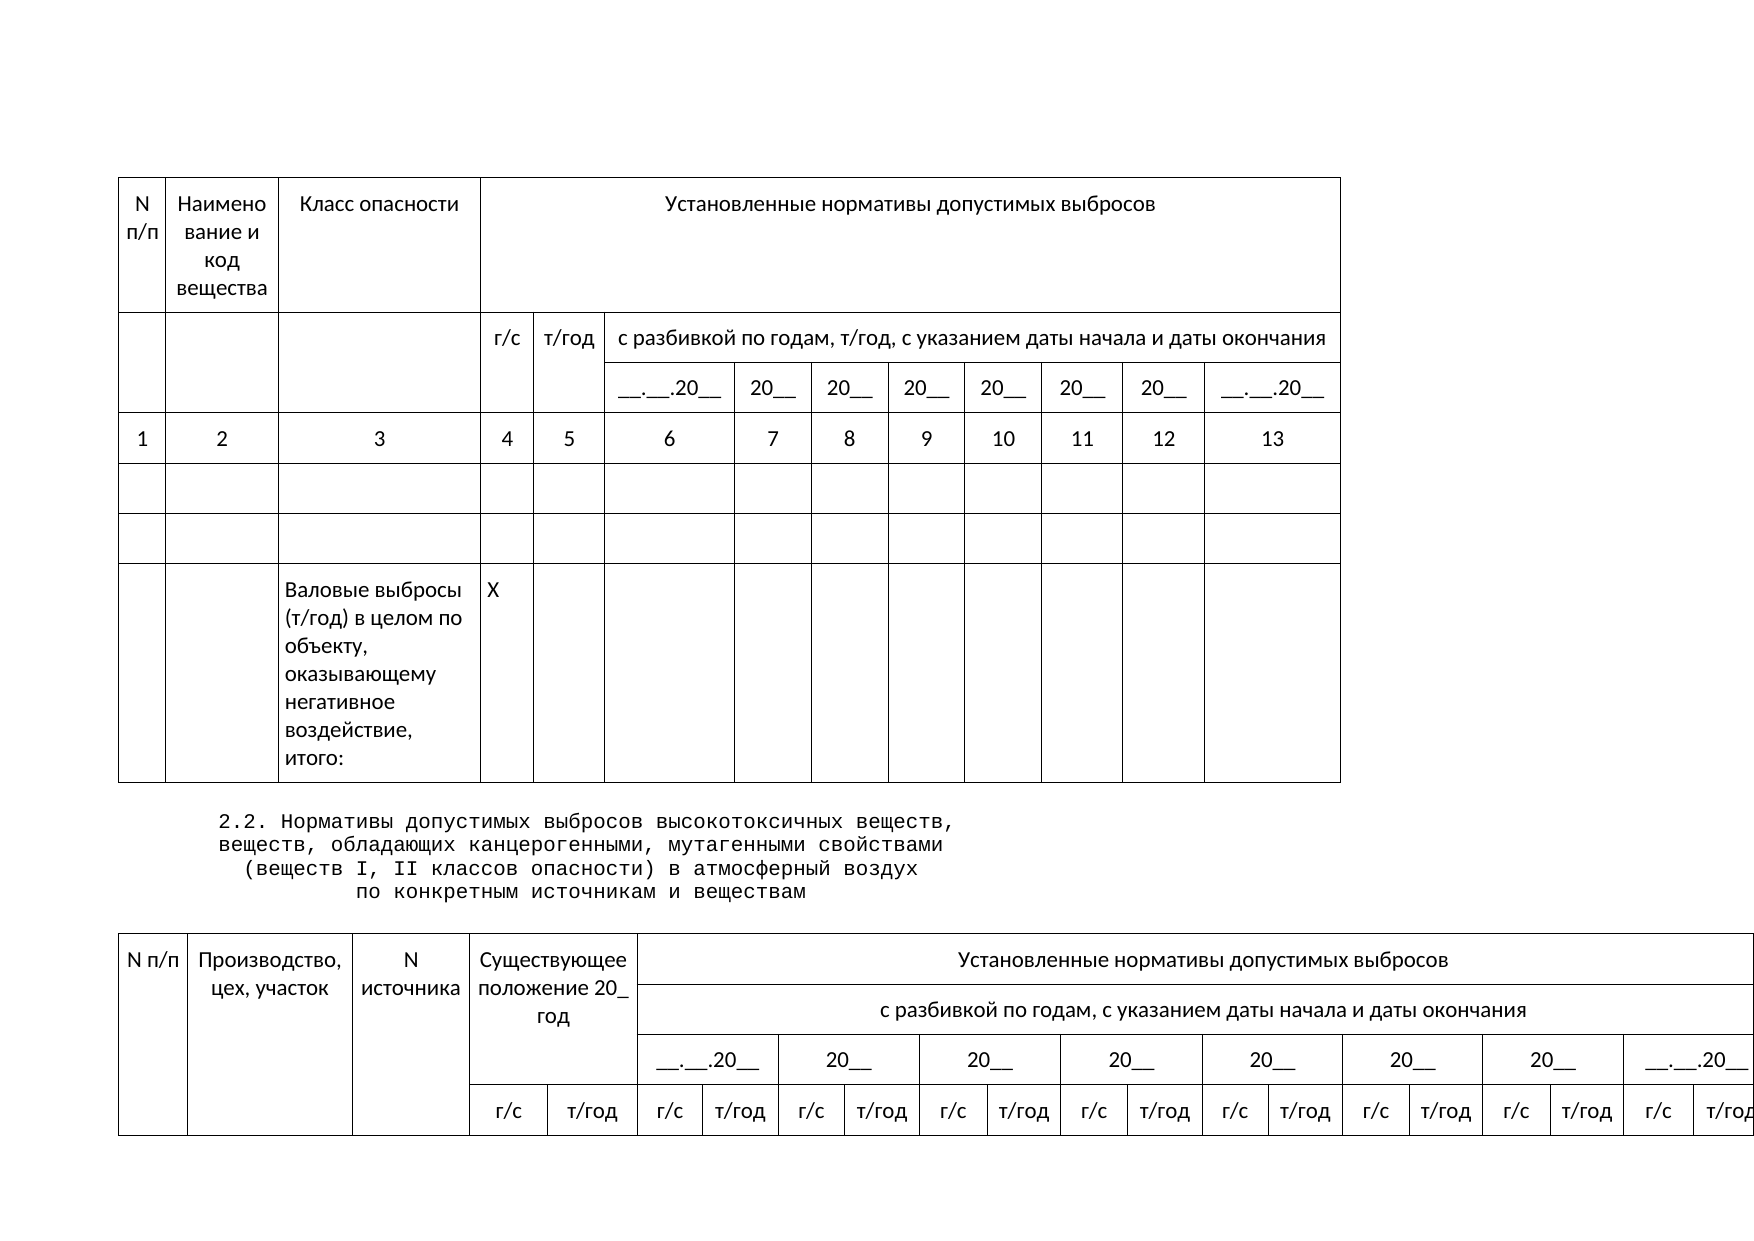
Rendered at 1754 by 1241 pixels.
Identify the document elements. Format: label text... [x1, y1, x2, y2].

table_cell [735, 564, 811, 782]
table_cell [481, 464, 533, 513]
table_cell [279, 313, 480, 412]
table_cell г/с [920, 1085, 987, 1134]
table_header N п/п [119, 934, 187, 1134]
table_cell 20__ [920, 1035, 1060, 1084]
table_cell 20__ [1123, 363, 1204, 412]
text 2.2. Нормативы допустимых выбросов высокотоксичных веществ, [118, 811, 1636, 834]
table_cell 20__ [889, 363, 964, 412]
table_cell 20__ [1483, 1035, 1623, 1084]
table_cell т/год [845, 1085, 919, 1134]
table_cell [119, 313, 165, 412]
table_cell [534, 514, 604, 563]
table_cell 20__ [1042, 363, 1122, 412]
table_cell [119, 514, 165, 563]
table_cell 7 [735, 413, 811, 462]
table_cell 20__ [812, 363, 888, 412]
table_cell т/год [1269, 1085, 1342, 1134]
table_cell с разбивкой по годам, с указанием даты начала и даты окончания [638, 985, 1753, 1034]
table_cell [605, 464, 734, 513]
table_cell [166, 313, 278, 412]
table_cell [1042, 564, 1122, 782]
table_cell [534, 564, 604, 782]
table_cell [1205, 564, 1340, 782]
table_cell г/с [470, 1085, 547, 1134]
table_cell г/с [1624, 1085, 1693, 1134]
table_cell 20__ [735, 363, 811, 412]
table_cell [1205, 514, 1340, 563]
table_cell т/год [703, 1085, 778, 1134]
table_cell X [481, 564, 533, 782]
table_cell [1123, 464, 1204, 513]
table_cell [1123, 564, 1204, 782]
table_cell 4 [481, 413, 533, 462]
table_cell [605, 564, 734, 782]
table_cell [481, 514, 533, 563]
table_cell т/год [1551, 1085, 1623, 1134]
table_header Производство, цех, участок [188, 934, 352, 1134]
table_header N п/п [119, 178, 165, 312]
table_cell [1042, 464, 1122, 513]
table_header Установленные нормативы допустимых выбросов [638, 934, 1753, 983]
table_cell 20__ [1343, 1035, 1482, 1084]
table_cell т/год [548, 1085, 637, 1134]
table_cell [735, 514, 811, 563]
table_header Установленные нормативы допустимых выбросов [481, 178, 1340, 312]
table_cell т/год [1694, 1085, 1753, 1134]
table_cell [965, 564, 1041, 782]
table_cell г/с [638, 1085, 702, 1134]
table_cell т/год [988, 1085, 1060, 1134]
table_cell г/с [481, 313, 533, 412]
table_cell [1205, 464, 1340, 513]
table_cell т/год [1128, 1085, 1202, 1134]
table_cell [279, 514, 480, 563]
table_cell 10 [965, 413, 1041, 462]
table_cell 2 [166, 413, 278, 462]
table_cell 20__ [1203, 1035, 1342, 1084]
table_cell г/с [1061, 1085, 1127, 1134]
table_cell с разбивкой по годам, т/год, с указанием даты начала и даты окончания [605, 313, 1340, 362]
table_cell 8 [812, 413, 888, 462]
table_cell [889, 464, 964, 513]
table_cell 9 [889, 413, 964, 462]
table_cell т/год [1410, 1085, 1482, 1134]
table_cell г/с [1203, 1085, 1268, 1134]
table_cell 11 [1042, 413, 1122, 462]
table_cell [119, 564, 165, 782]
table_cell [735, 464, 811, 513]
text по конкретным источникам и веществам [118, 882, 1636, 905]
table_cell [279, 464, 480, 513]
table_cell [1042, 514, 1122, 563]
table_cell [534, 464, 604, 513]
table_cell [812, 564, 888, 782]
table_cell __.__.20__ [1624, 1035, 1753, 1084]
table_cell [812, 464, 888, 513]
table_cell [166, 564, 278, 782]
table_cell [965, 464, 1041, 513]
table_header Существующее положение 20_ год [470, 934, 637, 1084]
table_cell г/с [1343, 1085, 1409, 1134]
table_cell 1 [119, 413, 165, 462]
table_cell [119, 464, 165, 513]
table_cell 12 [1123, 413, 1204, 462]
text веществ, обладающих канцерогенными, мутагенными свойствами [118, 834, 1636, 858]
table_cell 13 [1205, 413, 1340, 462]
table_cell 20__ [965, 363, 1041, 412]
table_cell 5 [534, 413, 604, 462]
table_cell 20__ [779, 1035, 919, 1084]
table_cell __.__.20__ [1205, 363, 1340, 412]
table_header N источника [353, 934, 469, 1134]
table_cell Валовые выбросы (т/год) в целом по объекту, оказывающему негативное воздействие, итого: [279, 564, 480, 782]
table_header Класс опасности [279, 178, 480, 312]
table_cell [605, 514, 734, 563]
table_cell 3 [279, 413, 480, 462]
table_cell т/год [534, 313, 604, 412]
table_cell 20__ [1061, 1035, 1202, 1084]
table_cell [889, 514, 964, 563]
table_cell [889, 564, 964, 782]
table_cell г/с [779, 1085, 844, 1134]
table_cell [166, 514, 278, 563]
table_header Наименование и код вещества [166, 178, 278, 312]
text (веществ I, II классов опасности) в атмосферный воздух [118, 858, 1636, 882]
table_cell [812, 514, 888, 563]
table_cell __.__.20__ [605, 363, 734, 412]
table_cell [166, 464, 278, 513]
table_cell 6 [605, 413, 734, 462]
table_cell __.__.20__ [638, 1035, 778, 1084]
table_cell [965, 514, 1041, 563]
table_cell [1123, 514, 1204, 563]
table_cell г/с [1483, 1085, 1550, 1134]
